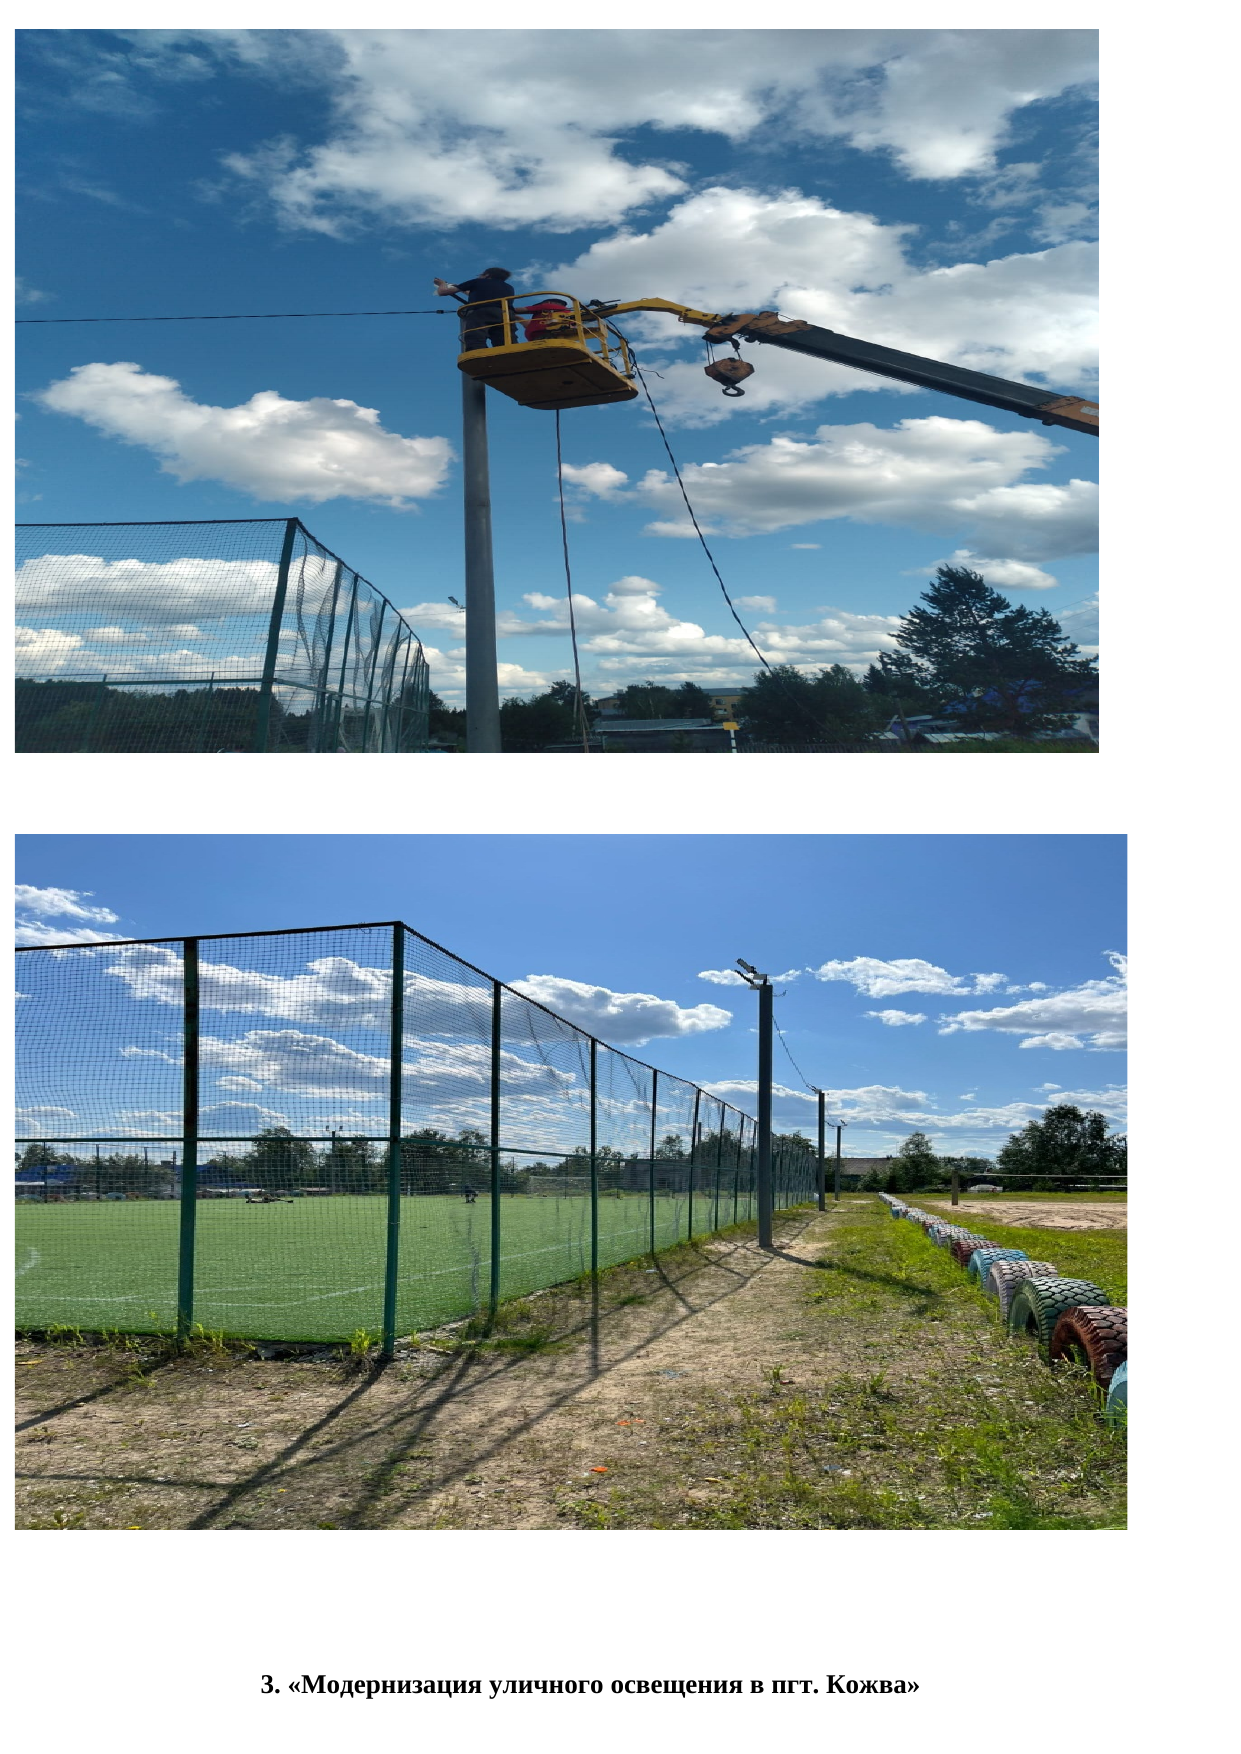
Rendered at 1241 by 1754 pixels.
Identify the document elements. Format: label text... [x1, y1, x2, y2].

picture [14, 834, 1128, 1530]
text 3. «Модернизация уличного освещения в пгт. Кожва» [15, 1668, 1167, 1699]
picture [14, 29, 1099, 753]
